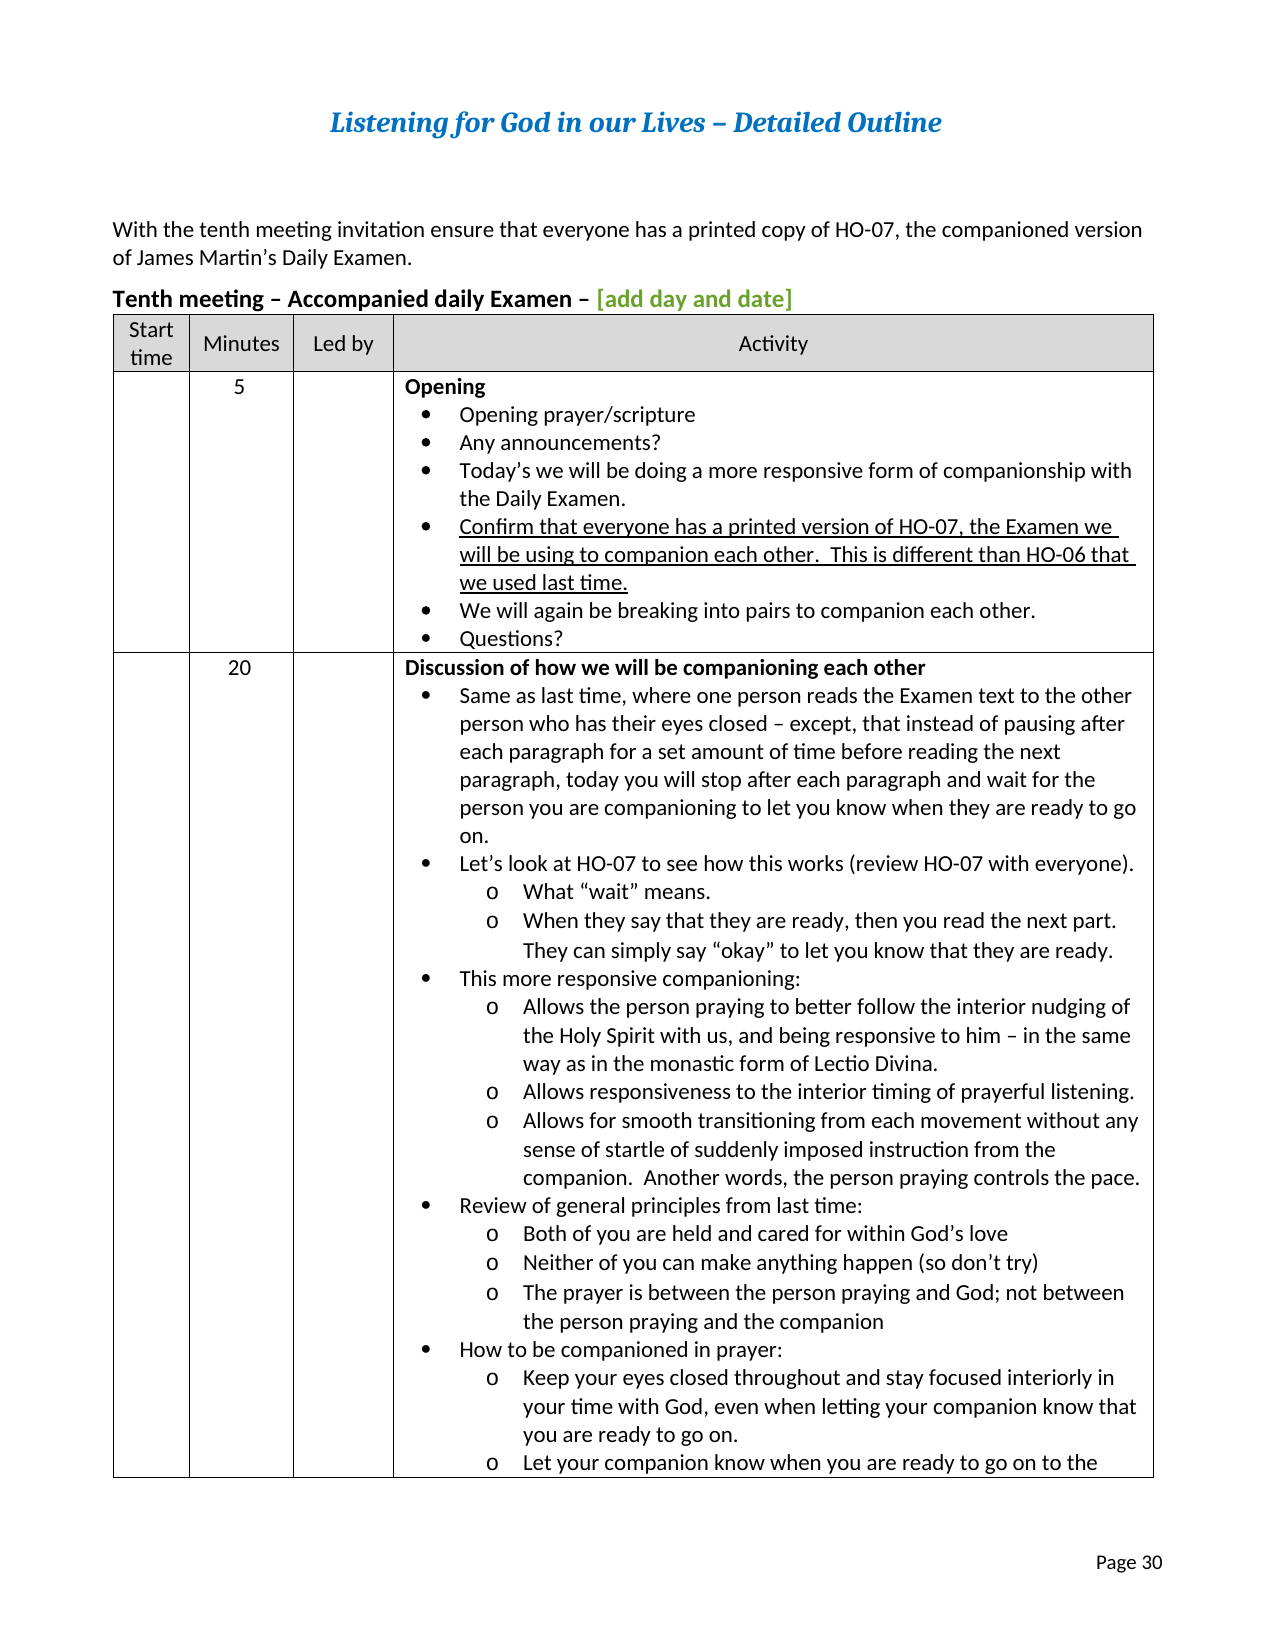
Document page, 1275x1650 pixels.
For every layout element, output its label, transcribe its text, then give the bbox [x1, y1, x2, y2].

table_cell Opening Opening prayer/scripture Any announcements? Today’s we will be doing a more responsive form of companionship with the Daily Examen. Confirm that everyone has a printed version of HO-07, the Examen we will be using to companion each other. This is different than HO-06 that we used last time. We will again be breaking into pairs to companion each other. Questions? [394, 372, 1153, 652]
table_cell [294, 653, 393, 1477]
table_header Minutes [190, 315, 293, 371]
table_cell 20 [190, 653, 293, 1477]
table_header Start time [114, 315, 189, 371]
text With the tenth meeting invitation ensure that everyone has a printed copy of HO-07, the companioned version of James Martin’s Daily Examen. [112, 215, 1162, 271]
table_cell 5 [190, 372, 293, 652]
table_header Activity [394, 315, 1153, 371]
table_cell [294, 372, 393, 652]
table_header Led by [294, 315, 393, 371]
text Tenth meeting – Accompanied daily Examen – [add day and date] [112, 283, 1162, 314]
table_cell [114, 653, 189, 1477]
table_cell [114, 372, 189, 652]
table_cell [394, 653, 1153, 1477]
